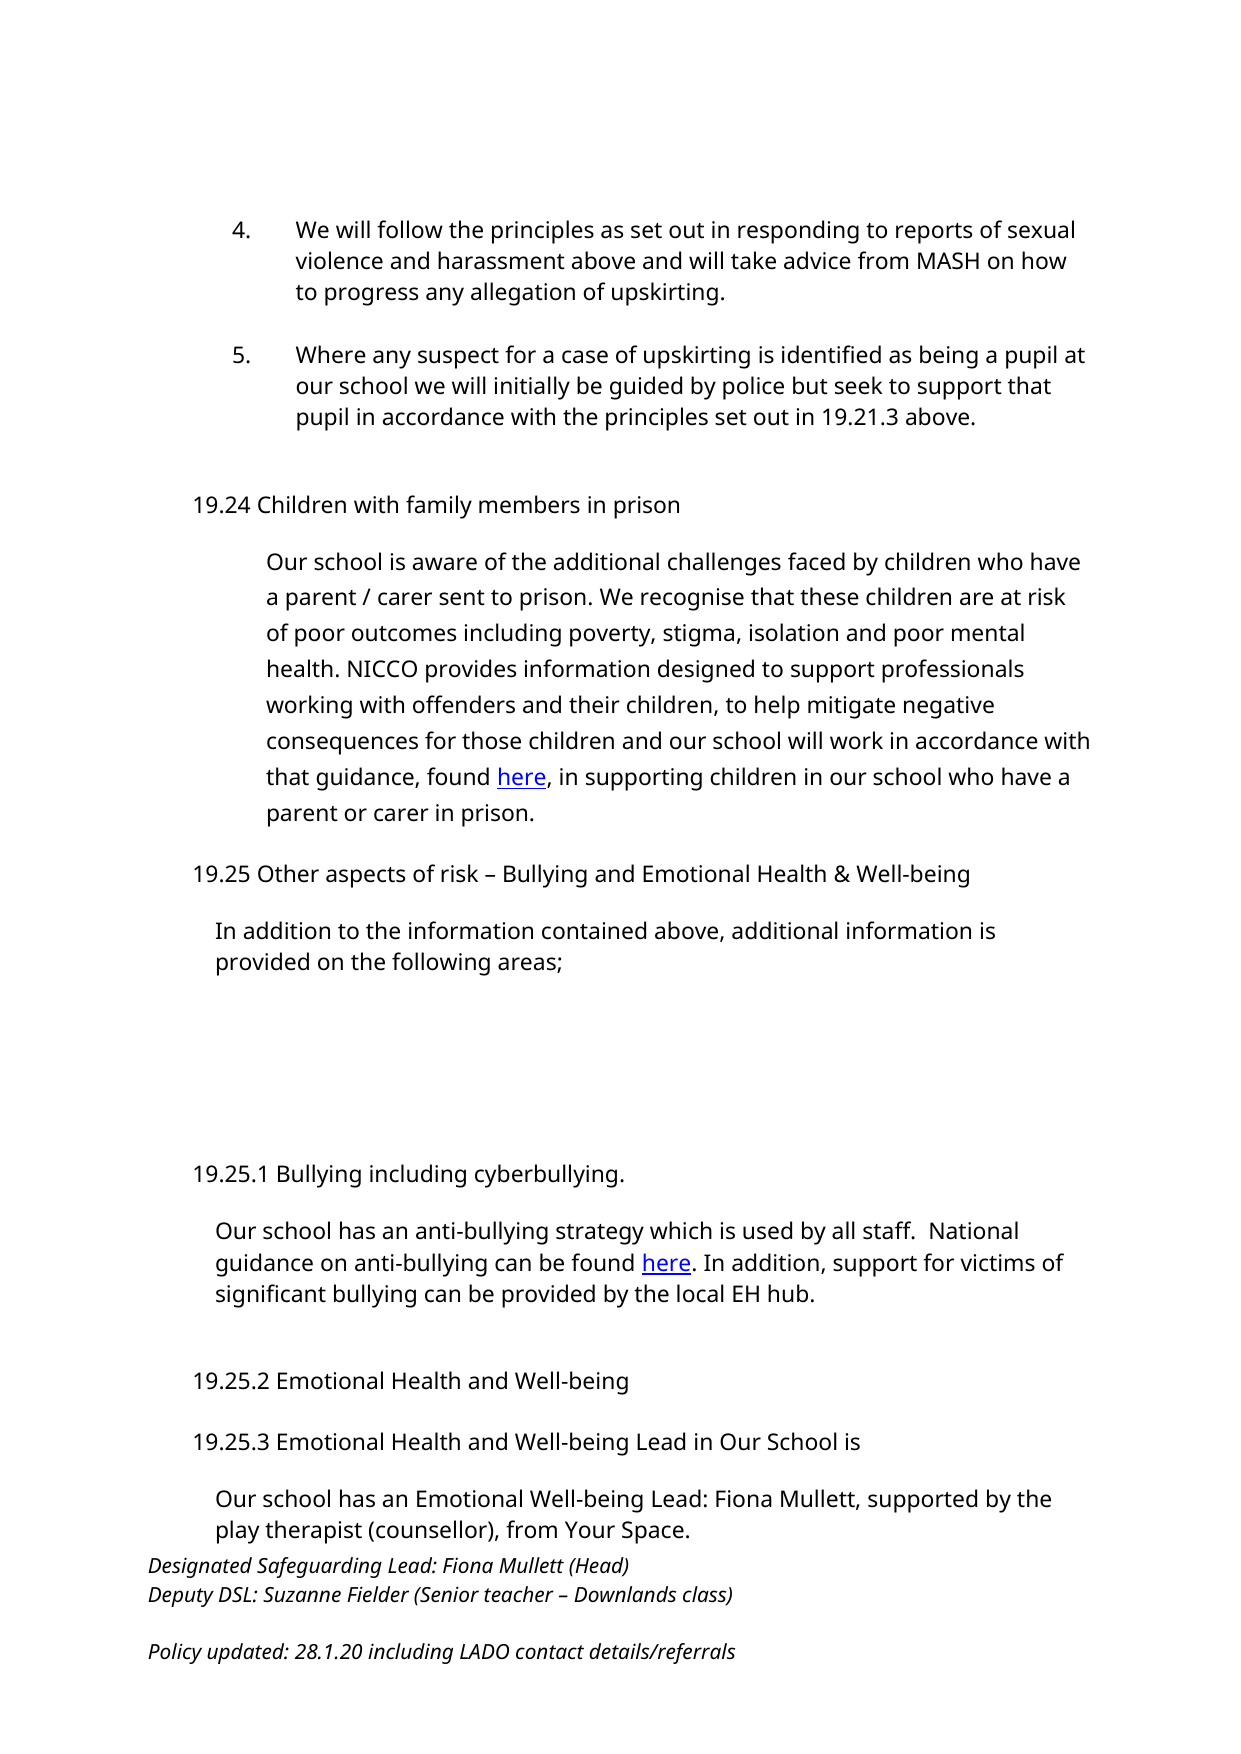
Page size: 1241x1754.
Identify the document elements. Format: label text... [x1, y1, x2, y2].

list We will follow the principles as set out in responding to reports of sexual violence and harassment above and will take advice from MASH on how to progress any allegation of upskirting. [251, 214, 1092, 307]
subtitle 19.25 Other aspects of risk – Bullying and Emotional Health & Well-being [192, 858, 1092, 889]
list Where any suspect for a case of upskirting is identified as being a pupil at our school we will initially be guided by police but seek to support that pupil in accordance with the principles set out in 19.21.3 above. [251, 339, 1092, 432]
subtitle 19.24 Children with family members in prison [192, 489, 1092, 520]
text In addition to the information contained above, additional information is provided on the following areas; [215, 915, 1092, 977]
text Our school is aware of the additional challenges faced by children who have a parent / carer sent to prison. We recognise that these children are at risk of poor outcomes including poverty, stigma, isolation and poor mental health. NICCO provides information designed to support professionals working with offenders and their children, to help mitigate negative consequences for those children and our school will work in accordance with that guidance, found here, in supporting children in our school who have a parent or carer in prison. [266, 545, 1092, 828]
subtitle 19.25.2 Emotional Health and Well-being [192, 1365, 1092, 1396]
subtitle 19.25.3 Emotional Health and Well-being Lead in Our School is [192, 1426, 1092, 1457]
text Our school has an Emotional Well-being Lead: Fiona Mullett, supported by the play therapist (counsellor), from Your Space. [215, 1483, 1092, 1545]
subtitle 19.25.1 Bullying including cyberbullying. [192, 1158, 1092, 1190]
text Our school has an anti-bullying strategy which is used by all staff. National guidance on anti-bullying can be found here. In addition, support for victims of significant bullying can be provided by the local EH hub. [215, 1215, 1092, 1309]
